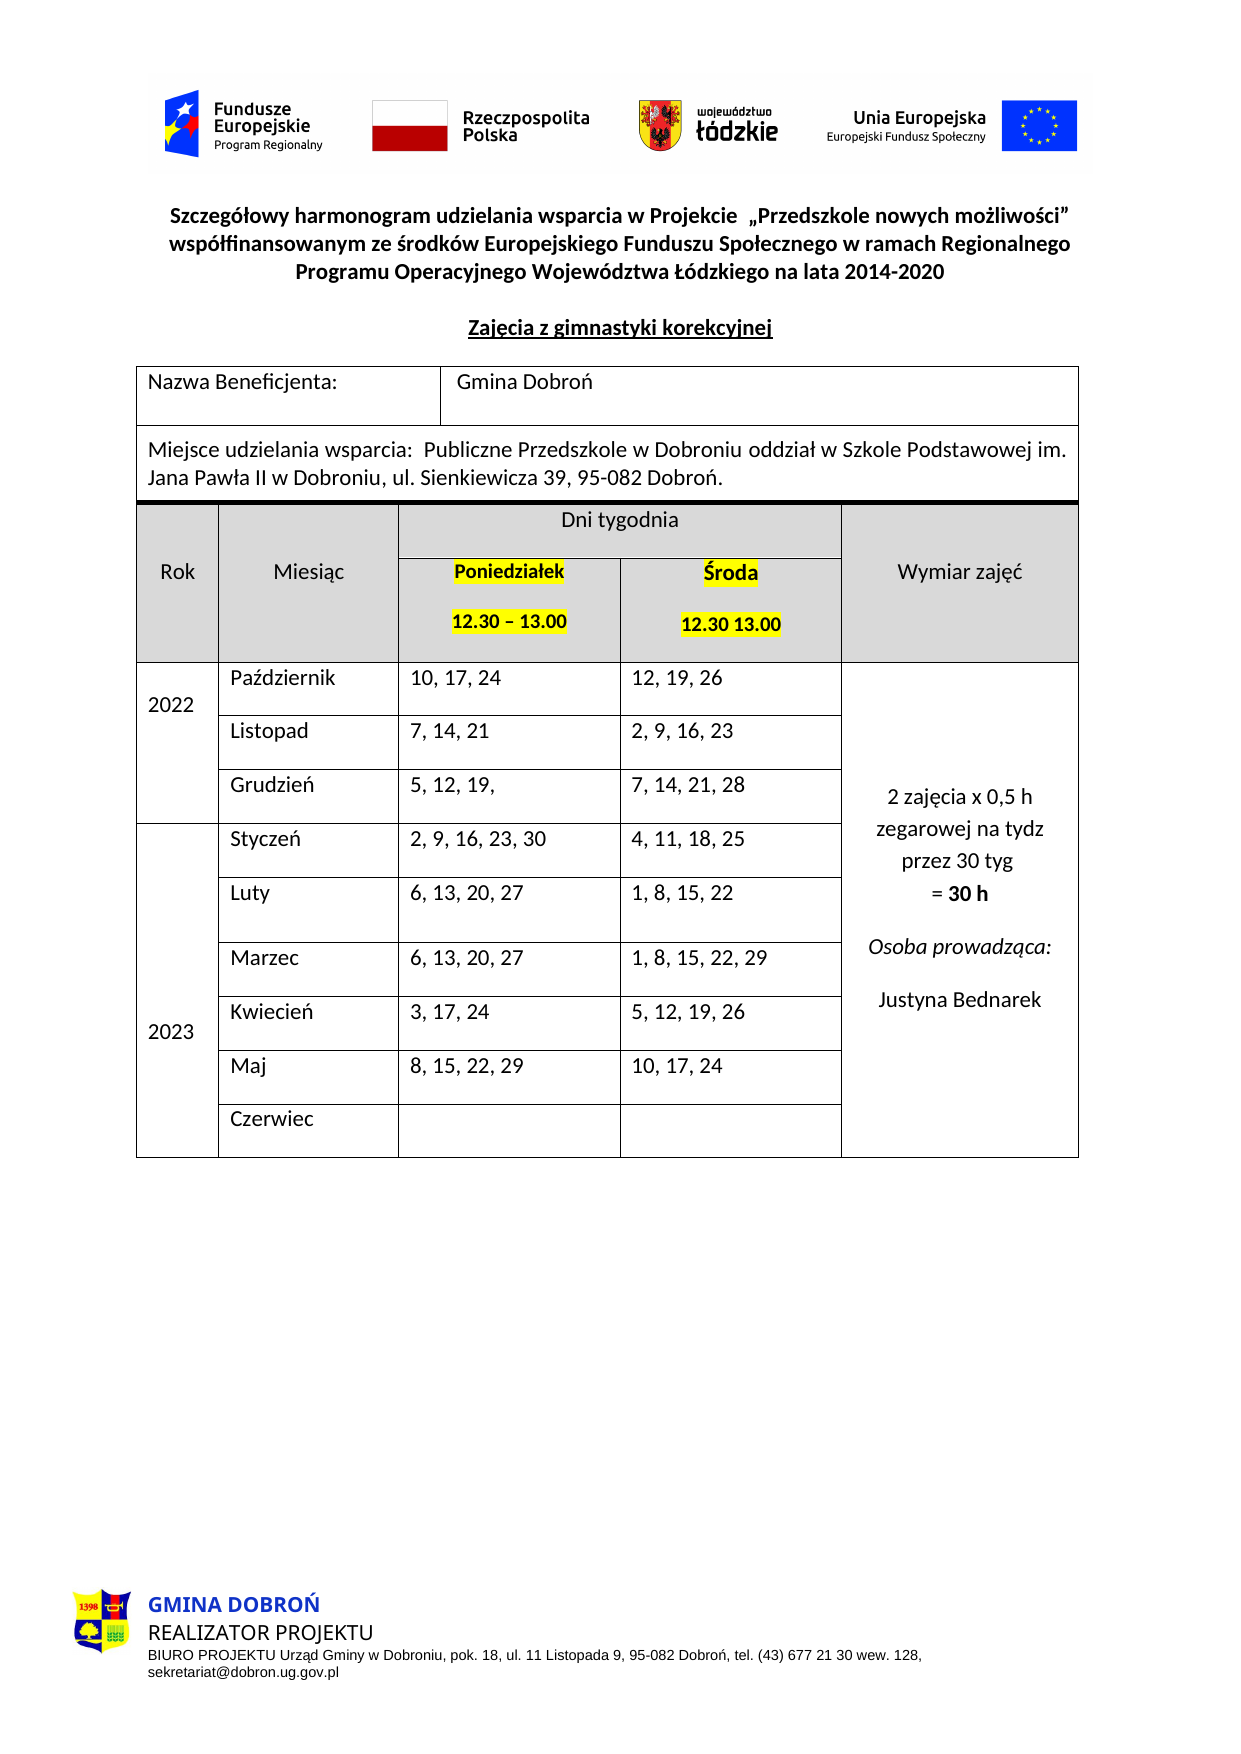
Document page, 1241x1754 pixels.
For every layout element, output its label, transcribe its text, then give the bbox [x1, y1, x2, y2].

table_cell 8, 15, 22, 29 [399, 1051, 620, 1103]
table_cell 7, 14, 21, 28 [621, 770, 841, 823]
table_cell Listopad [219, 716, 398, 769]
table_cell 2 zajęcia x 0,5 h zegarowej na tydz przez 30 tyg = 30 h Osoba prowadząca: Justyna Bednarek [842, 663, 1078, 1157]
table_cell 2, 9, 16, 23, 30 [399, 824, 620, 877]
table_cell Styczeń [219, 824, 398, 877]
table_cell Maj [219, 1051, 398, 1103]
text Szczegółowy harmonogram udzielania wsparcia w Projekcie „Przedszkole nowych możliwości” współfinansowanym ze środków Europejskiego Funduszu Społecznego w ramach Regionalnego Programu Operacyjnego Województwa Łódzkiego na lata 2014-2020 [148, 201, 1093, 285]
table_header Nazwa Beneficjenta: [137, 367, 440, 425]
table_cell 6, 13, 20, 27 [399, 943, 620, 996]
table_cell 7, 14, 21 [399, 716, 620, 769]
text Zajęcia z gimnastyki korekcyjnej [148, 313, 1093, 341]
table_cell Miesiąc [219, 505, 398, 662]
table_cell Poniedziałek 12.30 – 13.00 [399, 559, 620, 662]
table_cell 1, 8, 15, 22 [621, 878, 841, 942]
table_cell Dni tygodnia [399, 505, 841, 557]
table_cell 6, 13, 20, 27 [399, 878, 620, 942]
table_cell 4, 11, 18, 25 [621, 824, 841, 877]
table_cell Środa 12.30 13.00 [621, 559, 841, 662]
table_cell 5, 12, 19, [399, 770, 620, 823]
table_cell 1, 8, 15, 22, 29 [621, 943, 841, 996]
table_cell [399, 1105, 620, 1157]
table_cell [621, 1105, 841, 1157]
table_cell 5, 12, 19, 26 [621, 997, 841, 1050]
table_cell Marzec [219, 943, 398, 996]
table_cell 3, 17, 24 [399, 997, 620, 1050]
table_cell 2023 [137, 824, 218, 1157]
table_cell 10, 17, 24 [621, 1051, 841, 1103]
table_cell 2, 9, 16, 23 [621, 716, 841, 769]
table_cell 2022 [137, 663, 218, 823]
picture [71, 1587, 132, 1655]
table_cell Kwiecień [219, 997, 398, 1050]
table_cell Czerwiec [219, 1105, 398, 1157]
table_cell 10, 17, 24 [399, 663, 620, 715]
table_header Gmina Dobroń [441, 367, 1078, 425]
table_cell Wymiar zajęć [842, 505, 1078, 662]
table_cell Rok [137, 505, 218, 662]
table_cell Październik [219, 663, 398, 715]
picture [147, 73, 1093, 174]
table_cell Luty [219, 878, 398, 942]
table_cell Miejsce udzielania wsparcia: Publiczne Przedszkole w Dobroniu oddział w Szkole Podstawowej im. Jana Pawła II w Dobroniu, ul. Sienkiewicza 39, 95-082 Dobroń. [137, 426, 1078, 500]
table_cell 12, 19, 26 [621, 663, 841, 715]
table_cell Grudzień [219, 770, 398, 823]
